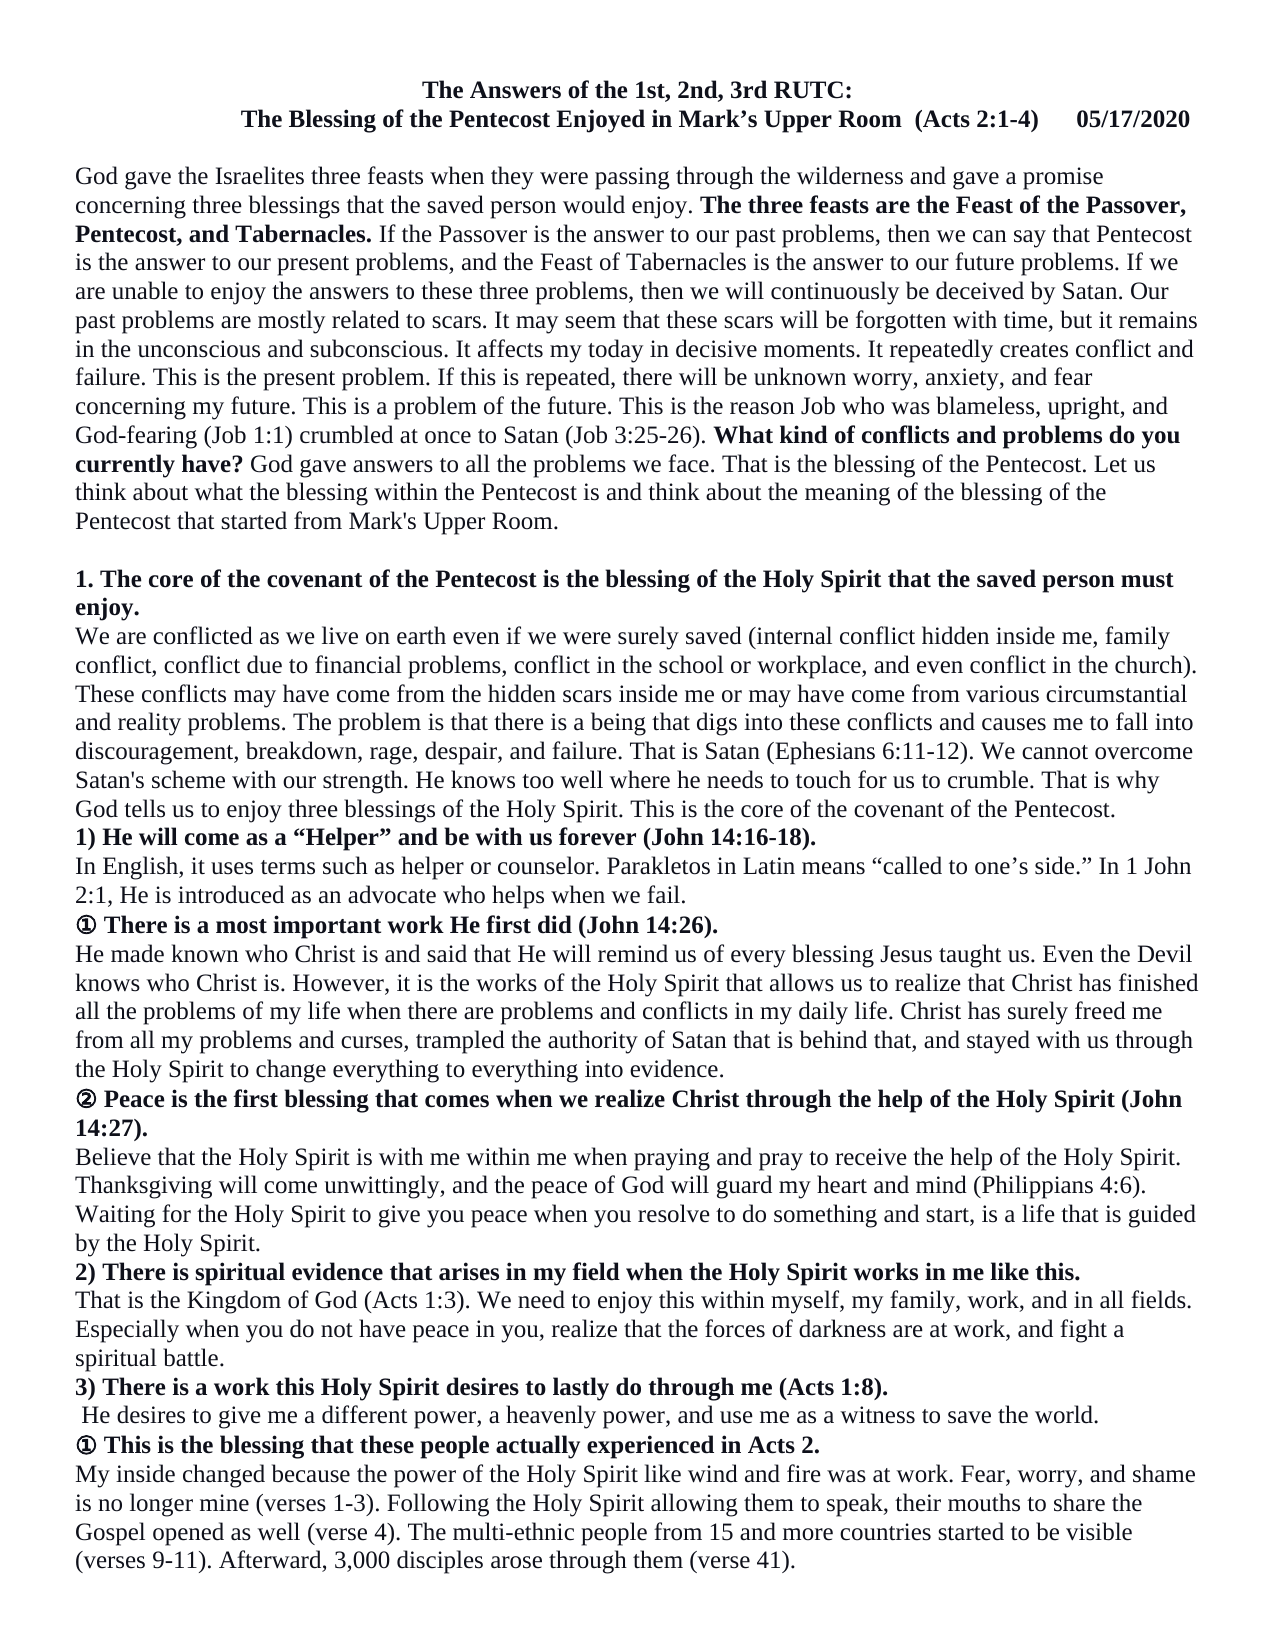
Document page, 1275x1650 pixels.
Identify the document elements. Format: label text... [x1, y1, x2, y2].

text 3) There is a work this Holy Spirit desires to lastly do through me (Acts 1:8). [75, 1372, 1200, 1400]
text He made known who Christ is and said that He will remind us of every blessing Jesus taught us. Even the Devil knows who Christ is. However, it is the works of the Holy Spirit that allows us to realize that Christ has finished all the problems of my life when there are problems and conflicts in my daily life. Christ has surely freed me from all my problems and curses, trampled the authority of Satan that is behind that, and stayed with us through the Holy Spirit to change everything to everything into evidence. [75, 939, 1200, 1083]
text My inside changed because the power of the Holy Spirit like wind and fire was at work. Fear, worry, and shame is no longer mine (verses 1-3). Following the Holy Spirit allowing them to speak, their mouths to share the Gospel opened as well (verse 4). The multi-ethnic people from 15 and more countries started to be visible (verses 9-11). Afterward, 3,000 disciples arose through them (verse 41). [75, 1459, 1200, 1574]
text ① This is the blessing that these people actually experienced in Acts 2. [75, 1429, 1200, 1459]
text 1) He will come as a “Helper” and be with us forever (John 14:16-18). [75, 822, 1200, 851]
text ② Peace is the first blessing that comes when we realize Christ through the help of the Holy Spirit (John 14:27). [75, 1083, 1200, 1142]
text ① There is a most important work He first did (John 14:26). [75, 909, 1200, 939]
text He desires to give me a different power, a heavenly power, and use me as a witness to save the world. [75, 1400, 1200, 1429]
text The Answers of the 1st, 2nd, 3rd RUTC: [75, 75, 1200, 104]
text That is the Kingdom of God (Acts 1:3). We need to enjoy this within myself, my family, work, and in all fields. Especially when you do not have peace in you, realize that the forces of darkness are at work, and fight a spiritual battle. [75, 1285, 1200, 1372]
text The Blessing of the Pentecost Enjoyed in Mark’s Upper Room (Acts 2:1-4) 05/17/2020 [75, 104, 1200, 132]
text Believe that the Holy Spirit is with me within me when praying and pray to receive the help of the Holy Spirit. Thanksgiving will come unwittingly, and the peace of God will guard my heart and mind (Philippians 4:6). Waiting for the Holy Spirit to give you peace when you resolve to do something and start, is a life that is guided by the Holy Spirit. [75, 1142, 1200, 1257]
text In English, it uses terms such as helper or counselor. Parakletos in Latin means “called to one’s side.” In 1 John 2:1, He is introduced as an advocate who helps when we fail. [75, 851, 1200, 909]
text God gave the Israelites three feasts when they were passing through the wilderness and gave a promise concerning three blessings that the saved person would enjoy. The three feasts are the Feast of the Passover, Pentecost, and Tabernacles. If the Passover is the answer to our past problems, then we can say that Pentecost is the answer to our present problems, and the Feast of Tabernacles is the answer to our future problems. If we are unable to enjoy the answers to these three problems, then we will continuously be deceived by Satan. Our past problems are mostly related to scars. It may seem that these scars will be forgotten with time, but it remains in the unconscious and subconscious. It affects my today in decisive moments. It repeatedly creates conflict and failure. This is the present problem. If this is repeated, there will be unknown worry, anxiety, and fear concerning my future. This is a problem of the future. This is the reason Job who was blameless, upright, and God-fearing (Job 1:1) crumbled at once to Satan (Job 3:25-26). What kind of conflicts and problems do you currently have? God gave answers to all the problems we face. That is the blessing of the Pentecost. Let us think about what the blessing within the Pentecost is and think about the meaning of the blessing of the Pentecost that started from Mark's Upper Room. [75, 161, 1200, 535]
text We are conflicted as we live on earth even if we were surely saved (internal conflict hidden inside me, family conflict, conflict due to financial problems, conflict in the school or workplace, and even conflict in the church). These conflicts may have come from the hidden scars inside me or may have come from various circumstantial and reality problems. The problem is that there is a being that digs into these conflicts and causes me to fall into discouragement, breakdown, rage, despair, and failure. That is Satan (Ephesians 6:11-12). We cannot overcome Satan's scheme with our strength. He knows too well where he needs to touch for us to crumble. That is why God tells us to enjoy three blessings of the Holy Spirit. This is the core of the covenant of the Pentecost. [75, 621, 1200, 822]
text 1. The core of the covenant of the Pentecost is the blessing of the Holy Spirit that the saved person must enjoy. [75, 564, 1200, 621]
text 2) There is spiritual evidence that arises in my field when the Holy Spirit works in me like this. [75, 1257, 1200, 1285]
